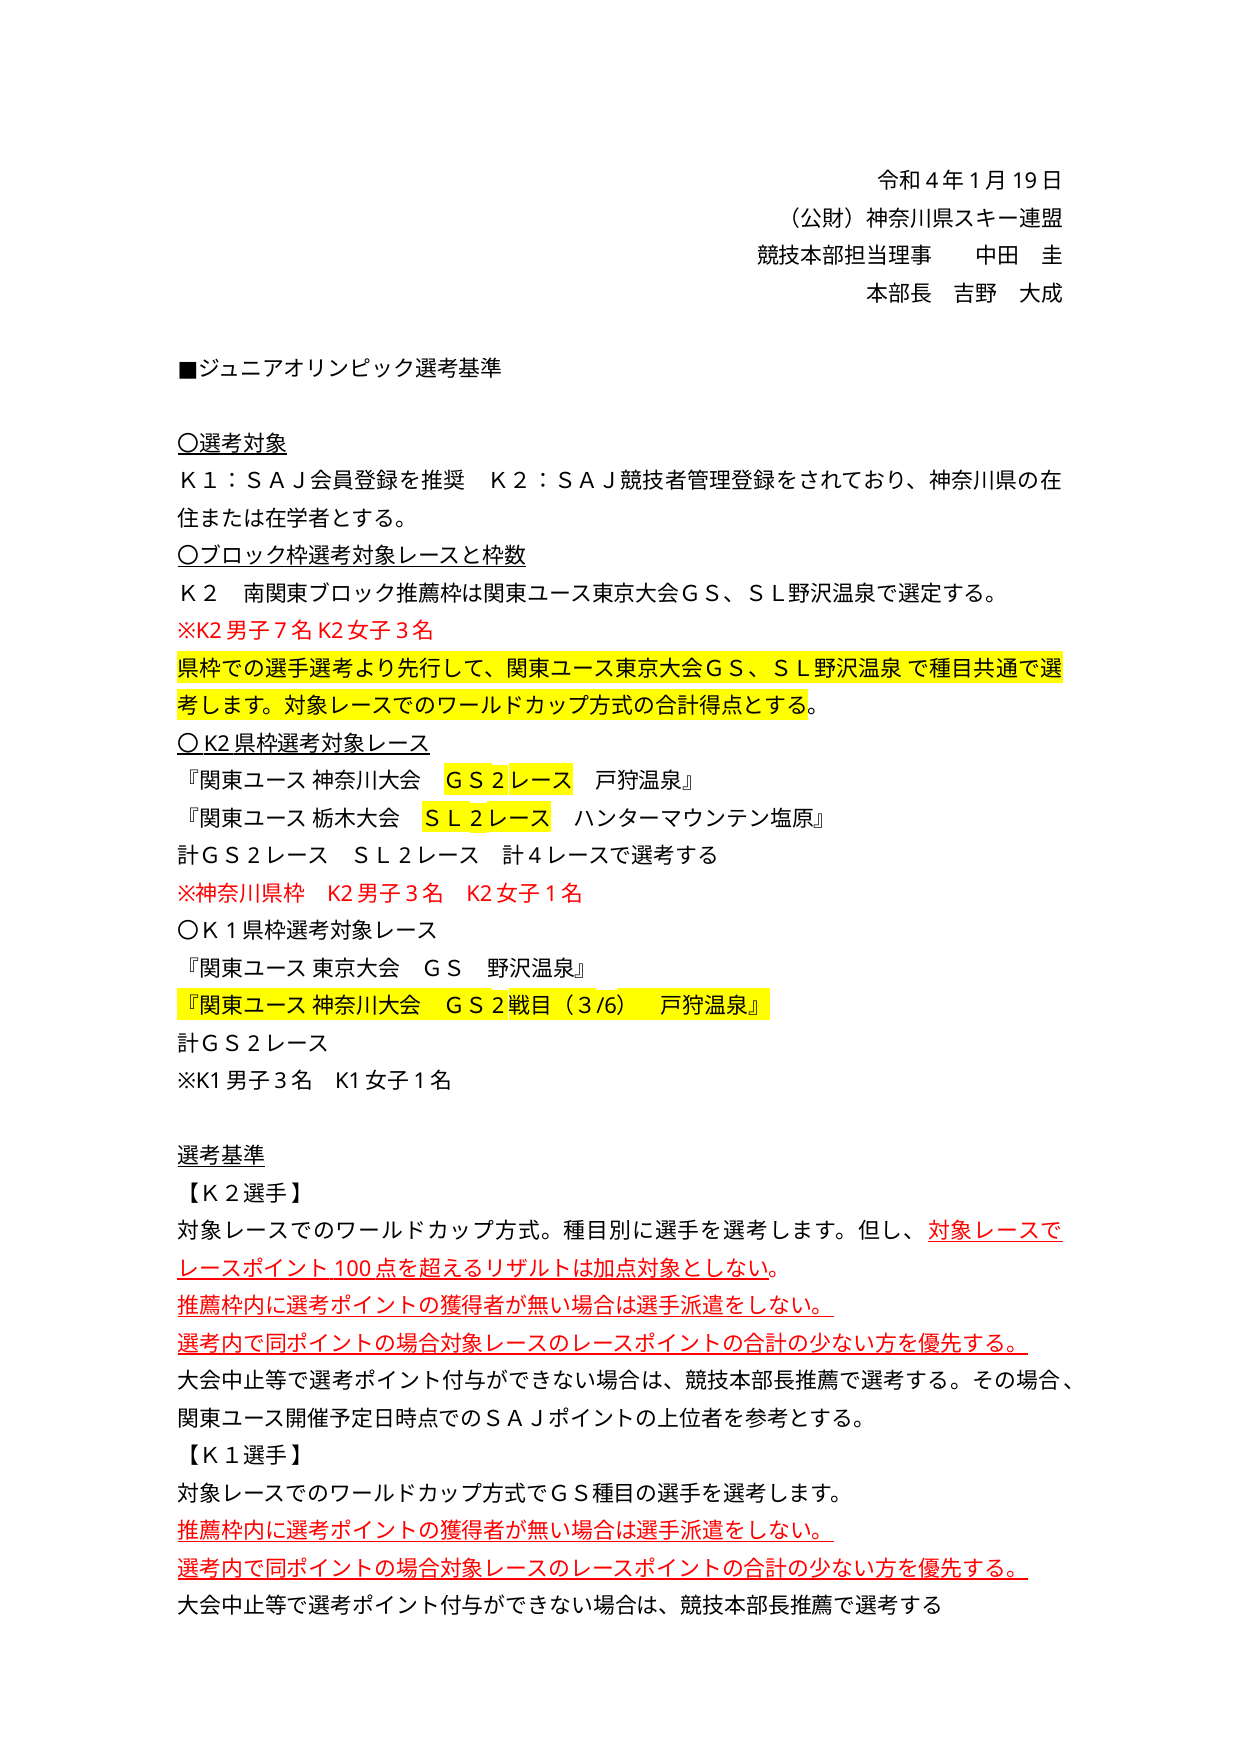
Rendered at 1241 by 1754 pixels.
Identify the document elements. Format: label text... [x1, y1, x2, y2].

text 推薦枠内に選考ポイントの獲得者が無い場合は選手派遣をしない。 [177, 1286, 1063, 1323]
text 『関東ユース 神奈川大会 ＧＳ2戦目（３/6） 戸狩温泉』 [177, 986, 1063, 1023]
text 選考内で同ポイントの場合対象レースのレースポイントの合計の少ない方を優先する。 [177, 1323, 1063, 1361]
text 競技本部担当理事 中田 圭 [177, 236, 1063, 273]
text 対象レースでのワールドカップ方式。種目別に選手を選考します。但し、対象レースでレースポイント100点を超えるリザルトは加点対象としない。 [177, 1211, 1063, 1286]
text 〇Ｋ1県枠選考対象レース [177, 911, 1063, 948]
text 計ＧＳ2レース [177, 1023, 1063, 1061]
text 対象レースでのワールドカップ方式でＧＳ種目の選手を選考します。 [177, 1473, 1063, 1511]
text 選考基準 [177, 1136, 1063, 1173]
text Ｋ１：ＳＡＪ会員登録を推奨 Ｋ２：ＳＡＪ競技者管理登録をされており、神奈川県の在住または在学者とする。 [177, 461, 1063, 536]
text 〇ブロック枠選考対象レースと枠数 [177, 536, 1063, 573]
text 【Ｋ１選手 】 [177, 1436, 1063, 1473]
text 計ＧＳ2レース ＳＬ2レース 計4レースで選考する [177, 836, 1063, 873]
text ※K2男子7名K2女子3名 [177, 611, 1063, 648]
text 県枠での選手選考より先行して、関東ユース東京大会ＧＳ、ＳＬ野沢温泉 で種目共通で選考します。対象レースでのワールドカップ方式の合計得点とする。 [177, 683, 1063, 723]
text 〇選考対象 [177, 423, 1063, 461]
text 大会中止等で選考ポイント付与ができない場合は、競技本部長推薦で選考する。その場合、関東ユース開催予定日時点でのＳＡＪポイントの上位者を参考とする。 [177, 1361, 1063, 1436]
text 推薦枠内に選考ポイントの獲得者が無い場合は選手派遣をしない。 [177, 1511, 1063, 1548]
text ■ジュニアオリンピック選考基準 [177, 348, 1063, 386]
text 【Ｋ２選手 】 [177, 1173, 1063, 1211]
text ※K1男子3名 K1女子1名 [177, 1061, 1063, 1098]
text 『関東ユース 神奈川大会 ＧＳ2レース 戸狩温泉』 [177, 761, 1063, 798]
text 『関東ユース 栃木大会 ＳＬ2レース ハンターマウンテン塩原』 [177, 798, 1063, 836]
text ※神奈川県枠 K2男子3名 K2女子1名 [177, 873, 1063, 911]
text 令和4年1月19日 [177, 161, 1063, 198]
text （公財）神奈川県スキー連盟 [177, 198, 1063, 236]
text 選考内で同ポイントの場合対象レースのレースポイントの合計の少ない方を優先する。 [177, 1548, 1063, 1586]
text Ｋ２ 南関東ブロック推薦枠は関東ユース東京大会ＧＳ、ＳＬ野沢温泉で選定する。 [177, 573, 1063, 611]
text 大会中止等で選考ポイント付与ができない場合は、競技本部長推薦で選考する [177, 1586, 1063, 1623]
text 〇K2県枠選考対象レース [177, 723, 1063, 761]
text 本部長 吉野 大成 [177, 273, 1063, 311]
text 『関東ユース 東京大会 ＧＳ 野沢温泉』 [177, 948, 1063, 986]
